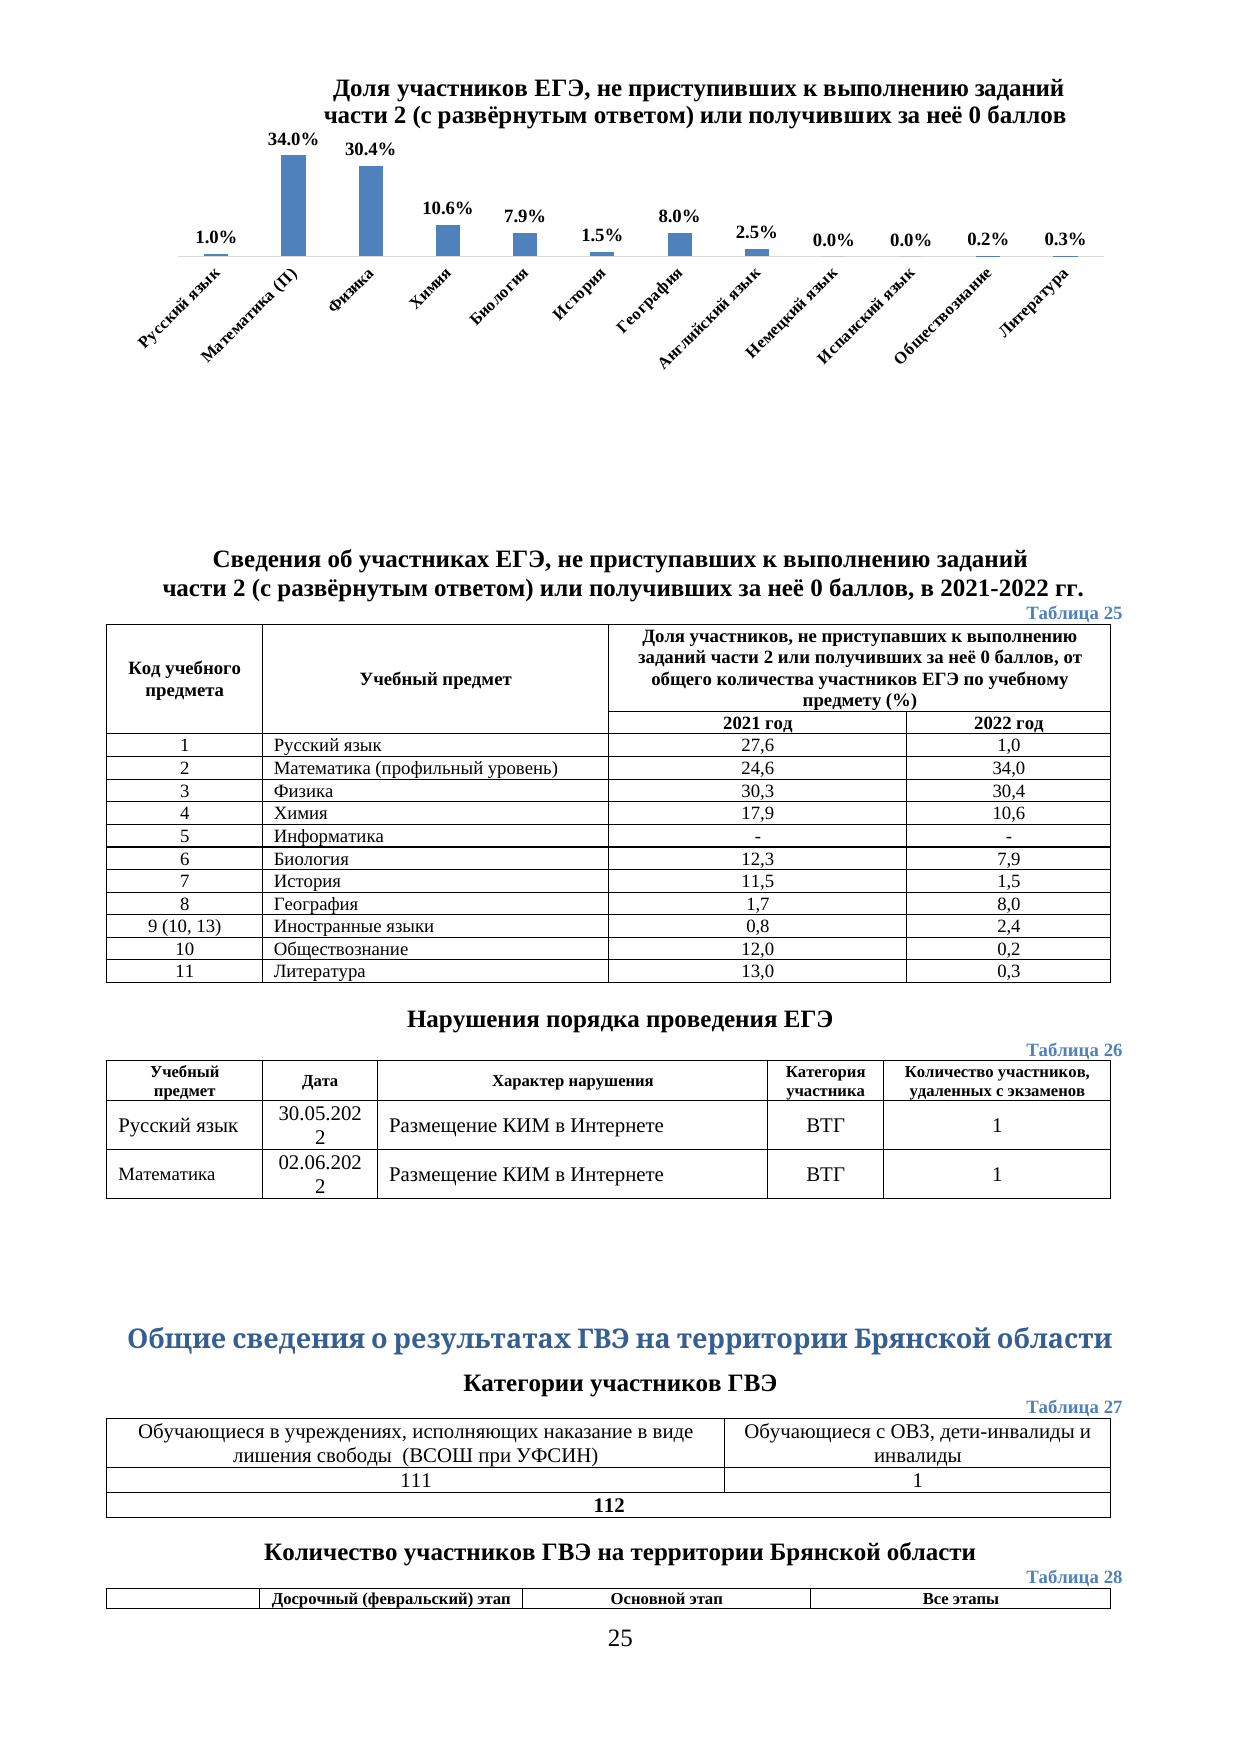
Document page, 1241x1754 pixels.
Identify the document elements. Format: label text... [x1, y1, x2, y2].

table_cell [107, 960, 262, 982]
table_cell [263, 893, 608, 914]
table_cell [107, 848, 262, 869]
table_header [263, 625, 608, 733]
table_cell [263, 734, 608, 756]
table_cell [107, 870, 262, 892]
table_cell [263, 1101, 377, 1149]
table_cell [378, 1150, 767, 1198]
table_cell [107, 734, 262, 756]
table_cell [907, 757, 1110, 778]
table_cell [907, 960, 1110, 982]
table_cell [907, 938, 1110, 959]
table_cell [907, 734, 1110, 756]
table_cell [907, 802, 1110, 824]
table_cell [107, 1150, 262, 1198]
text Количество участников ГВЭ на территории Брянской области [118, 1537, 1122, 1566]
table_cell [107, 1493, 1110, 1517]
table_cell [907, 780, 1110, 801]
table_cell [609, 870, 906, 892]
text Категории участников ГВЭ [118, 1368, 1122, 1396]
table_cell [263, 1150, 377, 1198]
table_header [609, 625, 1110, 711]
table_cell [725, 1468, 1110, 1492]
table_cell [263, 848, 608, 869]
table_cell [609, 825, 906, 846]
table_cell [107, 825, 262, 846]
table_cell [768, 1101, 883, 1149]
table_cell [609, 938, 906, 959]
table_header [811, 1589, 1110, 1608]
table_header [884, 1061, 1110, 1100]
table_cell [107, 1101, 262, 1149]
text Таблица 27 [118, 1396, 1122, 1418]
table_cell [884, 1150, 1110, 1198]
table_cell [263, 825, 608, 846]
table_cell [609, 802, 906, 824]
text части 2 (с развёрнутым ответом) или получивших за неё 0 баллов, в 2021-2022 гг. [118, 573, 1122, 602]
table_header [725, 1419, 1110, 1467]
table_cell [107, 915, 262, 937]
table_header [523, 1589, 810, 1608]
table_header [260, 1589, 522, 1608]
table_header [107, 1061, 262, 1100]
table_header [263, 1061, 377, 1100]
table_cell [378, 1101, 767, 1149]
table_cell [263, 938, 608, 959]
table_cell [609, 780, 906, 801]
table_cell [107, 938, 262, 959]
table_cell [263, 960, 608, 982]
text Таблица 25 [118, 602, 1122, 623]
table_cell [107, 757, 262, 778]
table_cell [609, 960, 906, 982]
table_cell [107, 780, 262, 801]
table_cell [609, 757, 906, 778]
text Нарушения порядка проведения ЕГЭ [118, 1004, 1122, 1033]
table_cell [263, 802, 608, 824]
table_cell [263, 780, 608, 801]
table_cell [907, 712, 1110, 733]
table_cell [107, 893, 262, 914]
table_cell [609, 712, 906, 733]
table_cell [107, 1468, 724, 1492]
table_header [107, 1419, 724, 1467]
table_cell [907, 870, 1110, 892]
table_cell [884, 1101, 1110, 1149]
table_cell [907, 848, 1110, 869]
list Общие сведения о результатах ГВЭ на территории Брянской области [118, 1324, 1122, 1355]
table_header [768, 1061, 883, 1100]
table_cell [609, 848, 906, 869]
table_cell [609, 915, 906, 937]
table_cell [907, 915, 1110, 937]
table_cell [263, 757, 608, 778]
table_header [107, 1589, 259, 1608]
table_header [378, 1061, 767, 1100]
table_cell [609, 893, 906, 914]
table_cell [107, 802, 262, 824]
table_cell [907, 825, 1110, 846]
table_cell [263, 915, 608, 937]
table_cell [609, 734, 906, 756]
text Таблица 26 [118, 1039, 1122, 1060]
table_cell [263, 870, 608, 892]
text Сведения об участниках ЕГЭ, не приступавших к выполнению заданий [118, 544, 1122, 573]
text Таблица 28 [118, 1566, 1122, 1588]
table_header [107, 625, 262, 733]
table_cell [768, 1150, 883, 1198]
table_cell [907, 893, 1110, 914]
